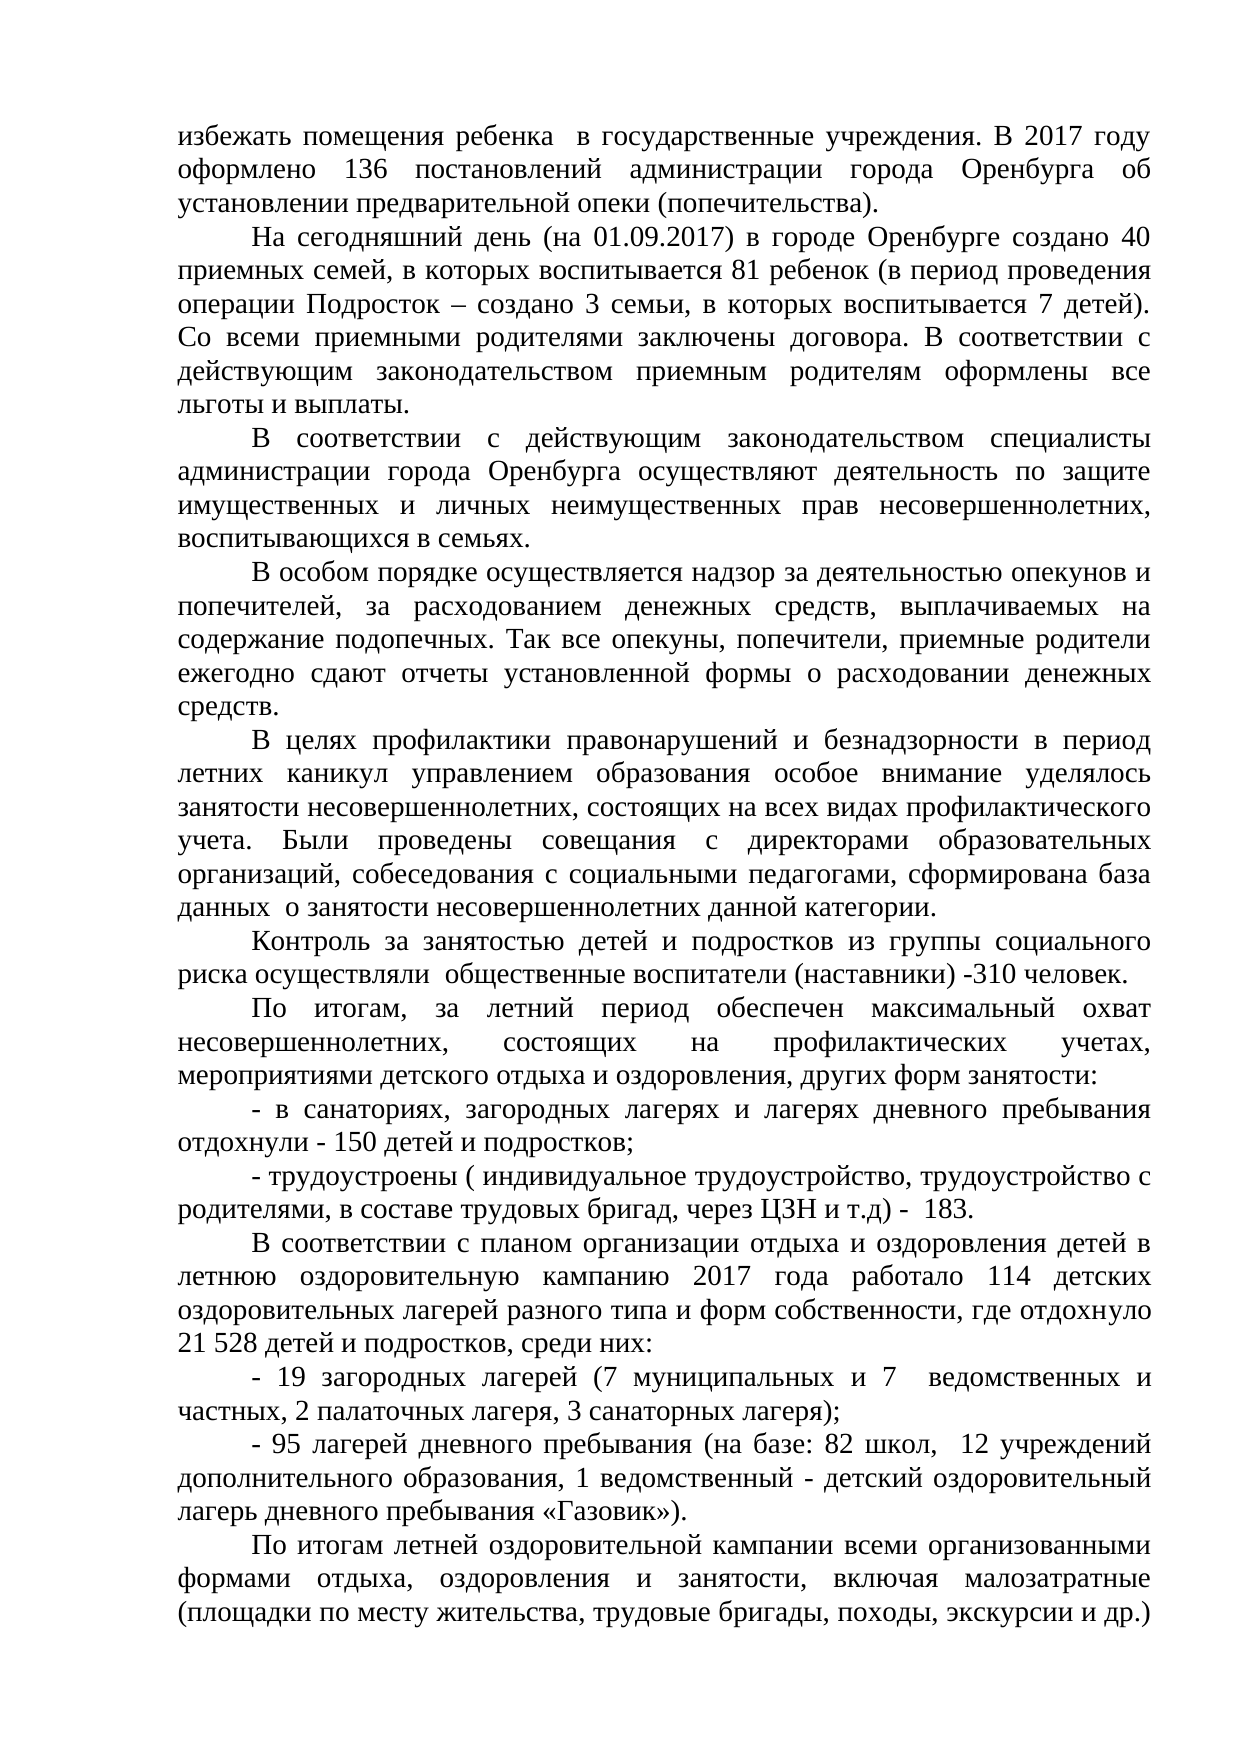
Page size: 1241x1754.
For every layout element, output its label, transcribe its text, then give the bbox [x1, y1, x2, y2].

text - в санаториях, загородных лагерях и лагерях дневного пребывания отдохнули - 150 детей и подростков; [177, 1091, 1152, 1158]
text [177, 1527, 1152, 1627]
text - 19 загородных лагерей (7 муниципальных и 7 ведомственных и частных, 2 палаточных лагеря, 3 санаторных лагеря); [177, 1359, 1152, 1426]
text В особом порядке осуществляется надзор за деятельностью опекунов и попечителей, за расходованием денежных средств, выплачиваемых на содержание подопечных. Так все опекуны, попечители, приемные родители ежегодно сдают отчеты установленной формы о расходовании денежных средств. [177, 554, 1152, 722]
text На сегодняшний день (на 01.09.2017) в городе Оренбурге создано 40 приемных семей, в которых воспитывается 81 ребенок (в период проведения операции Подросток – создано 3 семьи, в которых воспитывается 7 детей). Со всеми приемными родителями заключены договора. В соответствии с действующим законодательством приемным родителям оформлены все льготы и выплаты. [177, 219, 1152, 420]
text В целях профилактики правонарушений и безнадзорности в период летних каникул управлением образования особое внимание уделялось занятости несовершеннолетних, состоящих на всех видах профилактического учета. Были проведены совещания с директорами образовательных организаций, собеседования с социальными педагогами, сформирована база данных о занятости несовершеннолетних данной категории. [177, 722, 1152, 923]
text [177, 118, 1152, 219]
text - трудоустроены ( индивидуальное трудоустройство, трудоустройство с родителями, в составе трудовых бригад, через ЦЗН и т.д) - 183. [177, 1158, 1152, 1225]
text В соответствии с планом организации отдыха и оздоровления детей в летнюю оздоровительную кампанию 2017 года работало 114 детских оздоровительных лагерей разного типа и форм собственности, где отдохнуло 21 528 детей и подростков, среди них: [177, 1225, 1152, 1359]
text Контроль за занятостью детей и подростков из группы социального риска осуществляли общественные воспитатели (наставники) -310 человек. [177, 923, 1152, 990]
text По итогам, за летний период обеспечен максимальный охват несовершеннолетних, состоящих на профилактических учетах, мероприятиями детского отдыха и оздоровления, других форм занятости: [177, 990, 1152, 1091]
text В соответствии с действующим законодательством специалисты администрации города Оренбурга осуществляют деятельность по защите имущественных и личных неимущественных прав несовершеннолетних, воспитывающихся в семьях. [177, 420, 1152, 554]
text - 95 лагерей дневного пребывания (на базе: 82 школ, 12 учреждений дополнительного образования, 1 ведомственный - детский оздоровительный лагерь дневного пребывания «Газовик»). [177, 1426, 1152, 1527]
